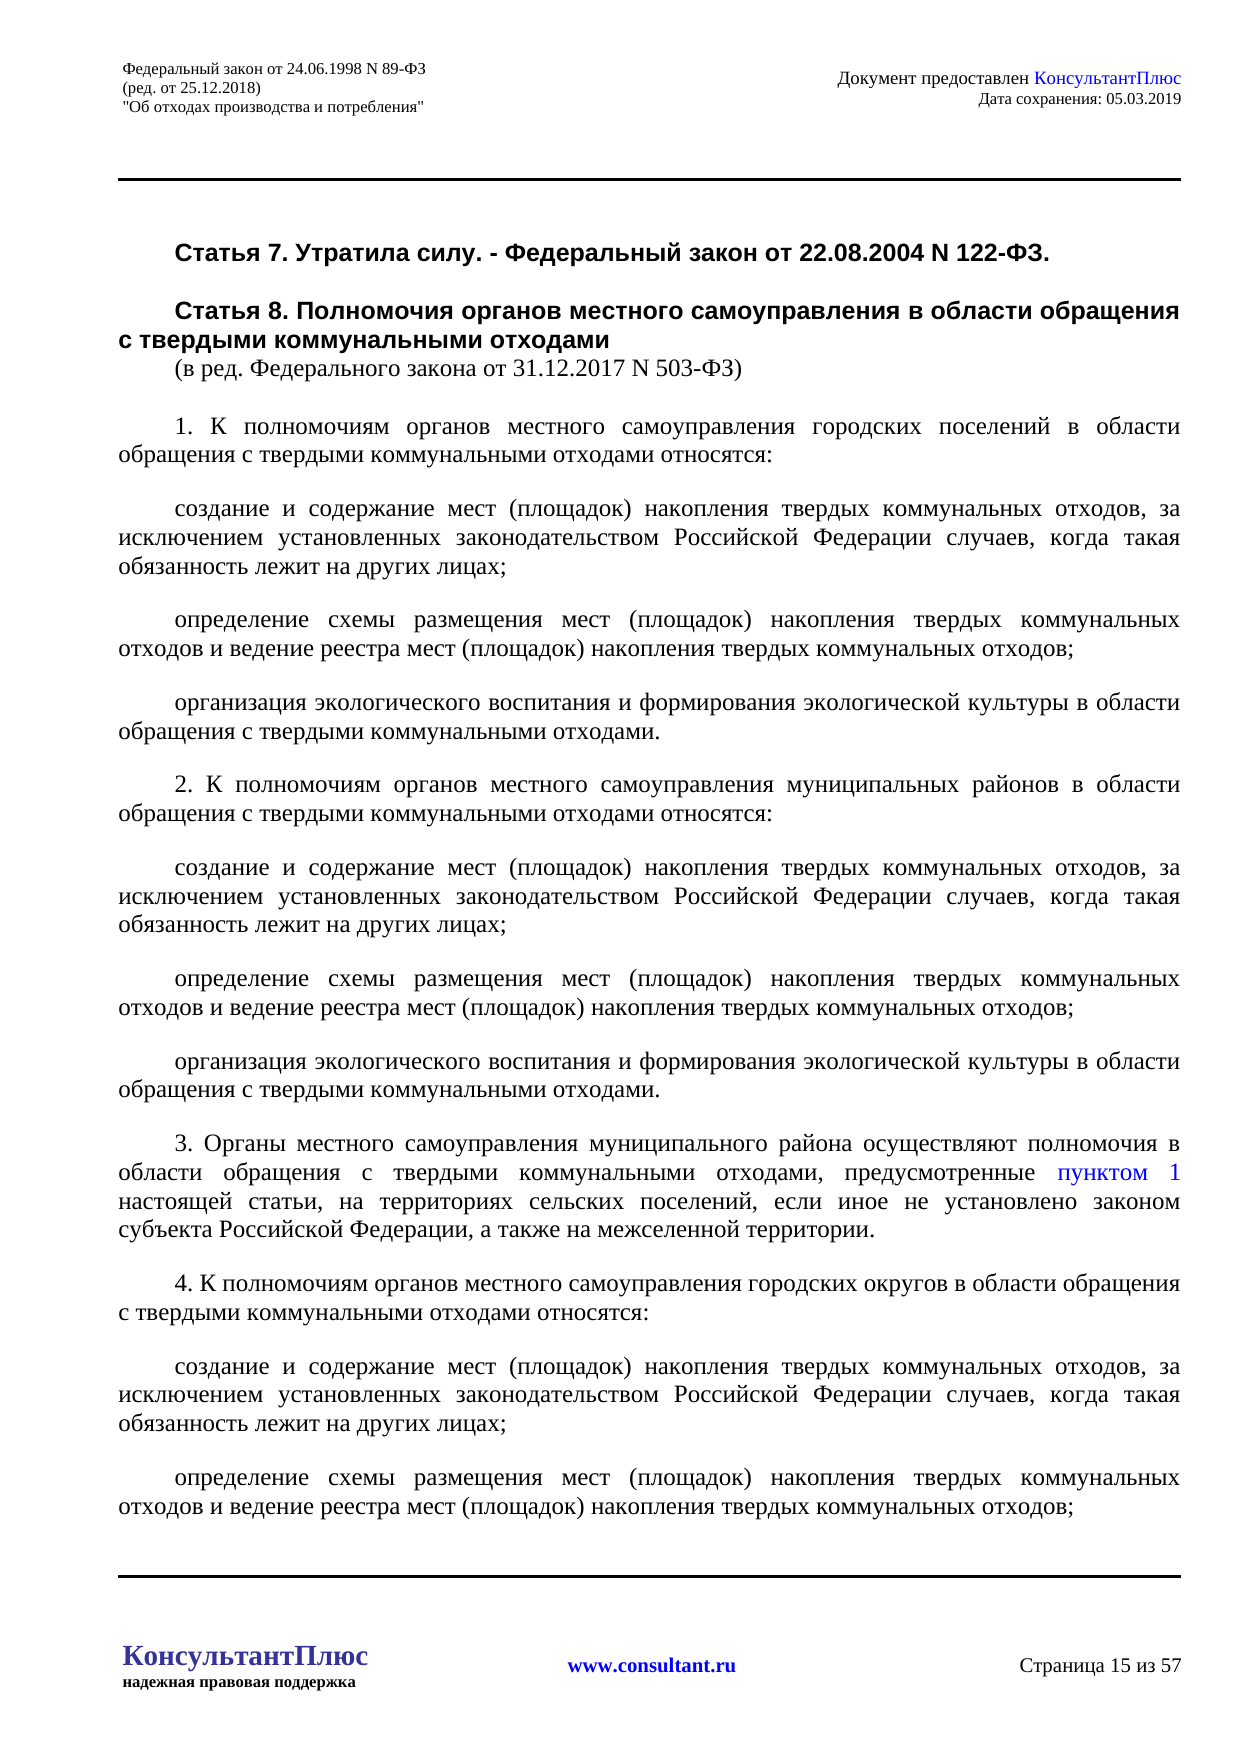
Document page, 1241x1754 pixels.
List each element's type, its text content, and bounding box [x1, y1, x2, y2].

text 2. К полномочиям органов местного самоуправления муниципальных районов в области обращения с твердыми коммунальными отходами относятся: [118, 769, 1181, 827]
text 1. К полномочиям органов местного самоуправления городских поселений в области обращения с твердыми коммунальными отходами относятся: [118, 411, 1181, 468]
text 4. К полномочиям органов местного самоуправления городских округов в области обращения с твердыми коммунальными отходами относятся: [118, 1268, 1181, 1326]
text определение схемы размещения мест (площадок) накопления твердых коммунальных отходов и ведение реестра мест (площадок) накопления твердых коммунальных отходов; [118, 1462, 1181, 1519]
text 3. Органы местного самоуправления муниципального района осуществляют полномочия в области обращения с твердыми коммунальными отходами, предусмотренные пунктом 1 настоящей статьи, на территориях сельских поселений, если иное не установлено законом субъекта Российской Федерации, а также на межселенной территории. [118, 1128, 1181, 1243]
text определение схемы размещения мест (площадок) накопления твердых коммунальных отходов и ведение реестра мест (площадок) накопления твердых коммунальных отходов; [118, 604, 1181, 662]
text организация экологического воспитания и формирования экологической культуры в области обращения с твердыми коммунальными отходами. [118, 1046, 1181, 1103]
text создание и содержание мест (площадок) накопления твердых коммунальных отходов, за исключением установленных законодательством Российской Федерации случаев, когда такая обязанность лежит на других лицах; [118, 493, 1181, 579]
text создание и содержание мест (площадок) накопления твердых коммунальных отходов, за исключением установленных законодательством Российской Федерации случаев, когда такая обязанность лежит на других лицах; [118, 852, 1181, 938]
text (в ред. Федерального закона от 31.12.2017 N 503-ФЗ) [118, 353, 1181, 382]
text определение схемы размещения мест (площадок) накопления твердых коммунальных отходов и ведение реестра мест (площадок) накопления твердых коммунальных отходов; [118, 963, 1181, 1021]
title Статья 8. Полномочия органов местного самоуправления в области обращения с твердыми коммунальными отходами [118, 296, 1181, 353]
text организация экологического воспитания и формирования экологической культуры в области обращения с твердыми коммунальными отходами. [118, 687, 1181, 744]
text создание и содержание мест (площадок) накопления твердых коммунальных отходов, за исключением установленных законодательством Российской Федерации случаев, когда такая обязанность лежит на других лицах; [118, 1351, 1181, 1437]
title Статья 7. Утратила силу. - Федеральный закон от 22.08.2004 N 122-ФЗ. [118, 238, 1181, 267]
